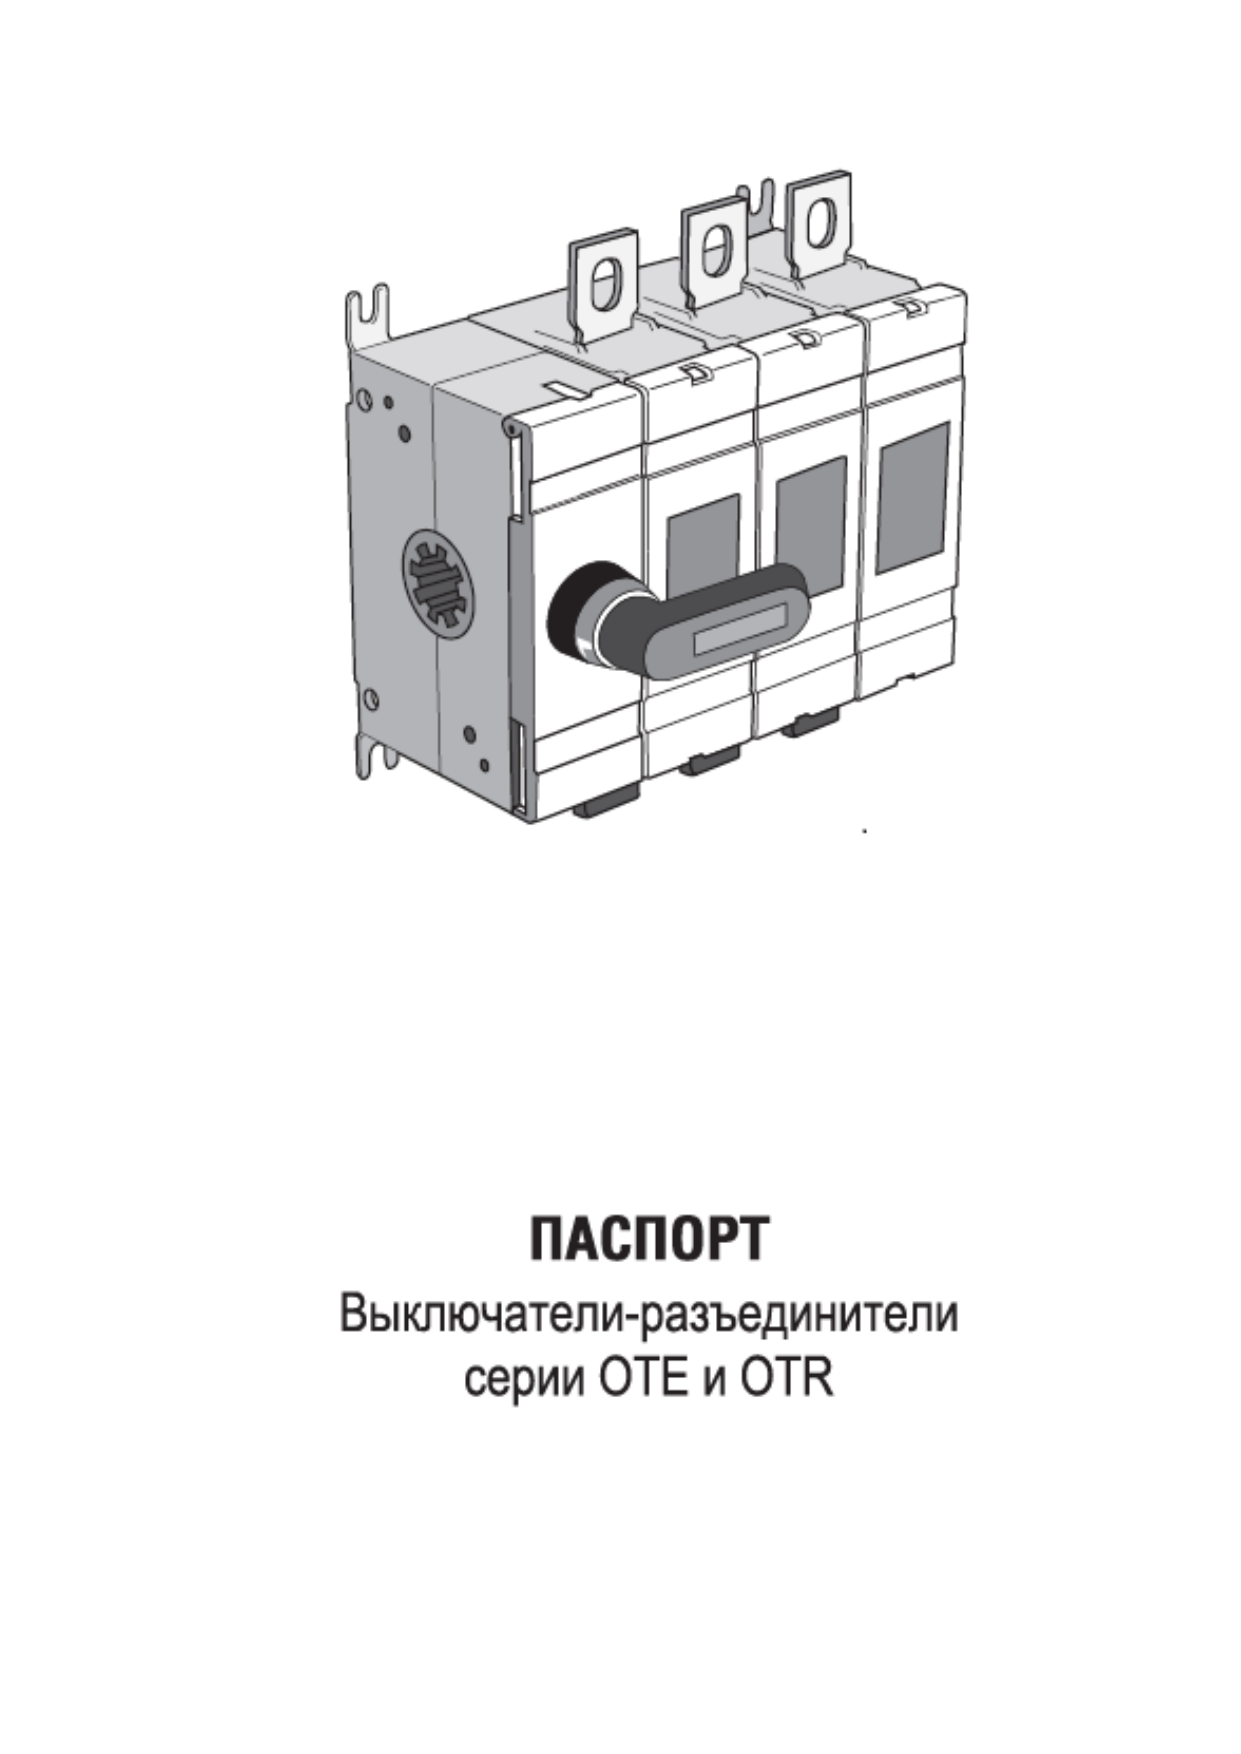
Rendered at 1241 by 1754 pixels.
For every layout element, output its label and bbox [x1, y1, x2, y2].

picture [177, 118, 1135, 1587]
